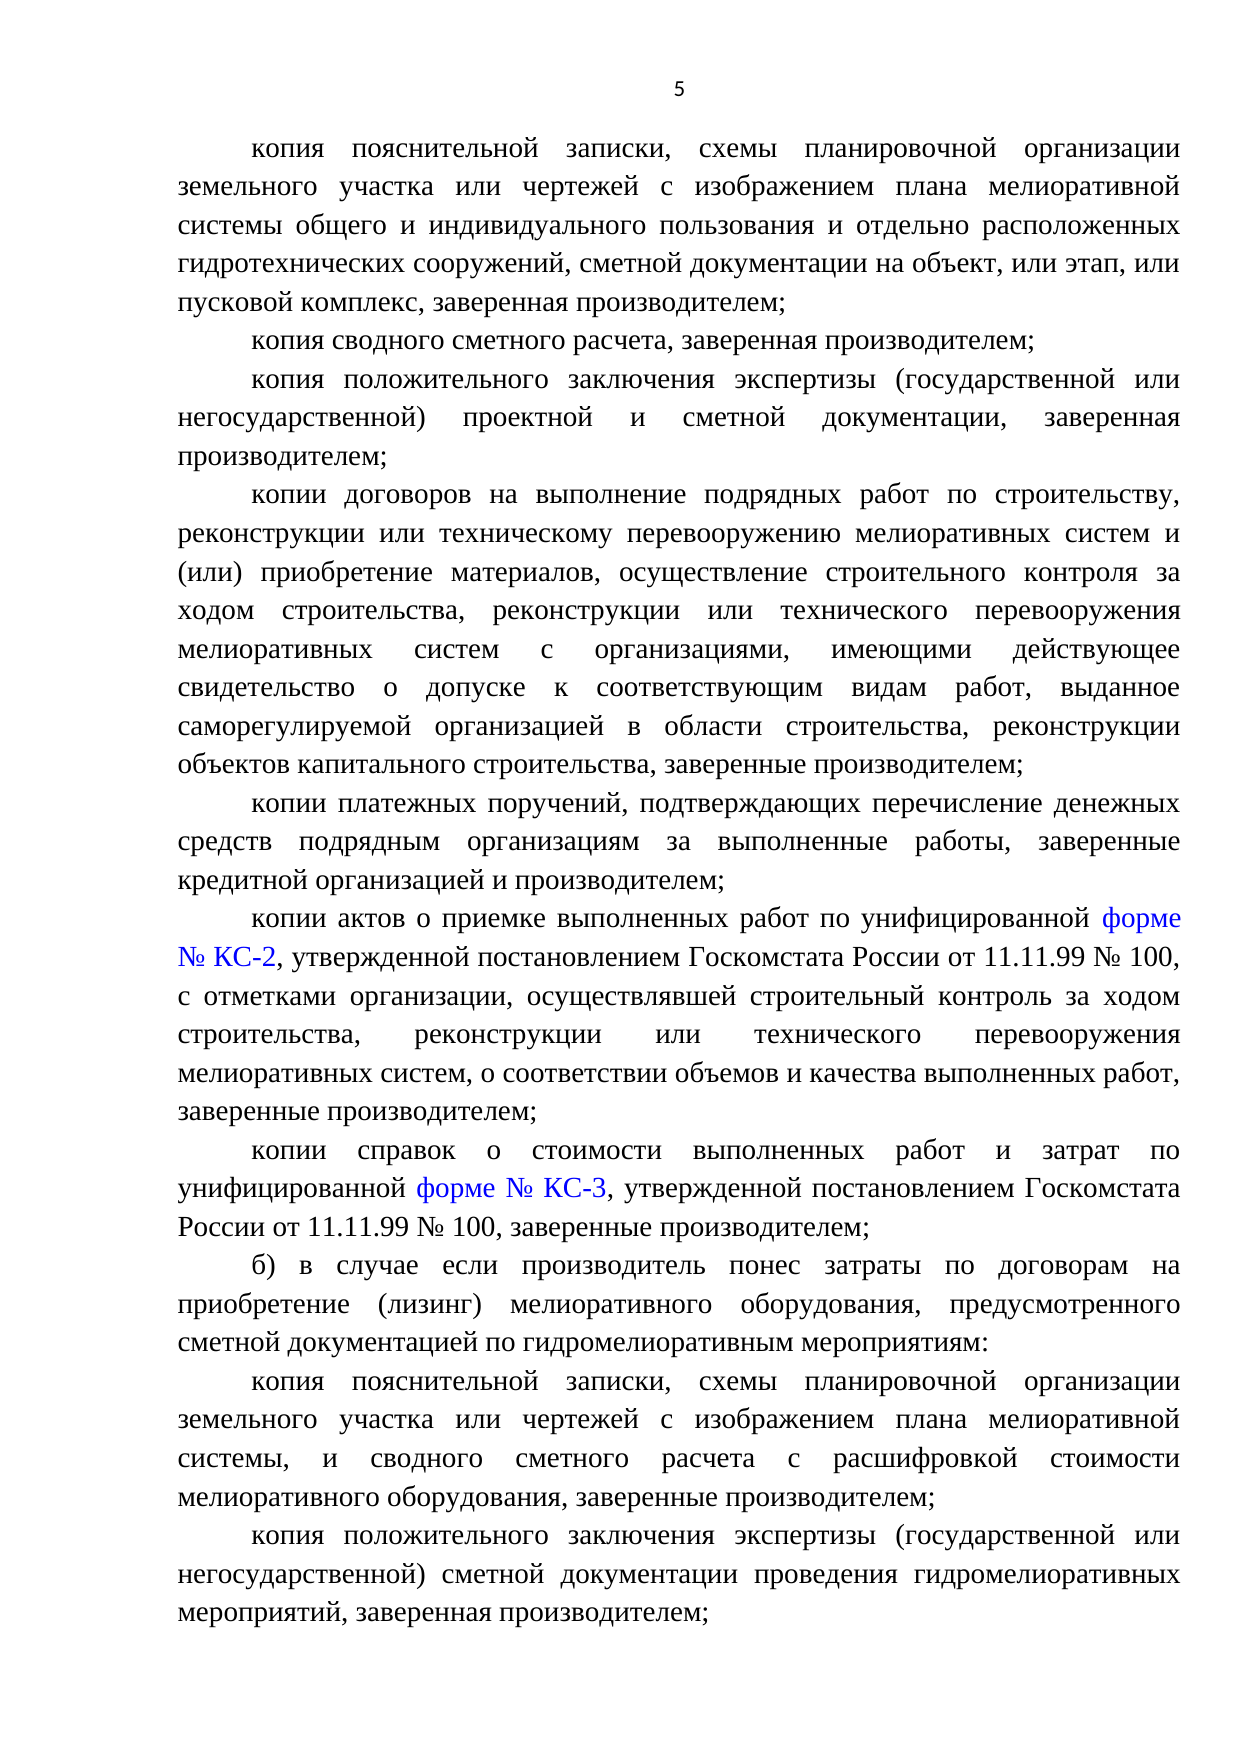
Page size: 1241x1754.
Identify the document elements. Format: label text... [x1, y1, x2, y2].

text копия сводного сметного расчета, заверенная производителем; [177, 322, 1181, 356]
text копия положительного заключения экспертизы (государственной или негосударственной) проектной и сметной документации, заверенная производителем; [177, 361, 1181, 472]
text копии актов о приемке выполненных работ по унифицированной форме № КС-2, утвержденной постановлением Госкомстата России от 11.11.99 № 100, с отметками организации, осуществлявшей строительный контроль за ходом строительства, реконструкции или технического перевооружения мелиоративных систем, о соответствии объемов и качества выполненных работ, заверенные производителем; [177, 901, 1181, 1127]
text б) в случае если производитель понес затраты по договорам на приобретение (лизинг) мелиоративного оборудования, предусмотренного сметной документацией по гидромелиоративным мероприятиям: [177, 1247, 1181, 1358]
text копия пояснительной записки, схемы планировочной организации земельного участка или чертежей с изображением плана мелиоративной системы общего и индивидуального пользования и отдельно расположенных гидротехнических сооружений, сметной документации на объект, или этап, или пусковой комплекс, заверенная производителем; [177, 130, 1181, 317]
text копии договоров на выполнение подрядных работ по строительству, реконструкции или техническому перевооружению мелиоративных систем и (или) приобретение материалов, осуществление строительного контроля за ходом строительства, реконструкции или технического перевооружения мелиоративных систем с организациями, имеющими действующее свидетельство о допуске к соответствующим видам работ, выданное саморегулируемой организацией в области строительства, реконструкции объектов капитального строительства, заверенные производителем; [177, 477, 1181, 780]
text копии справок о стоимости выполненных работ и затрат по унифицированной форме № КС-3, утвержденной постановлением Госкомстата России от 11.11.99 № 100, заверенные производителем; [177, 1132, 1181, 1242]
text копия положительного заключения экспертизы (государственной или негосударственной) сметной документации проведения гидромелиоративных мероприятий, заверенная производителем; [177, 1517, 1181, 1628]
text копия пояснительной записки, схемы планировочной организации земельного участка или чертежей с изображением плана мелиоративной системы, и сводного сметного расчета с расшифровкой стоимости мелиоративного оборудования, заверенные производителем; [177, 1363, 1181, 1512]
text копии платежных поручений, подтверждающих перечисление денежных средств подрядным организациям за выполненные работы, заверенные кредитной организацией и производителем; [177, 785, 1181, 896]
